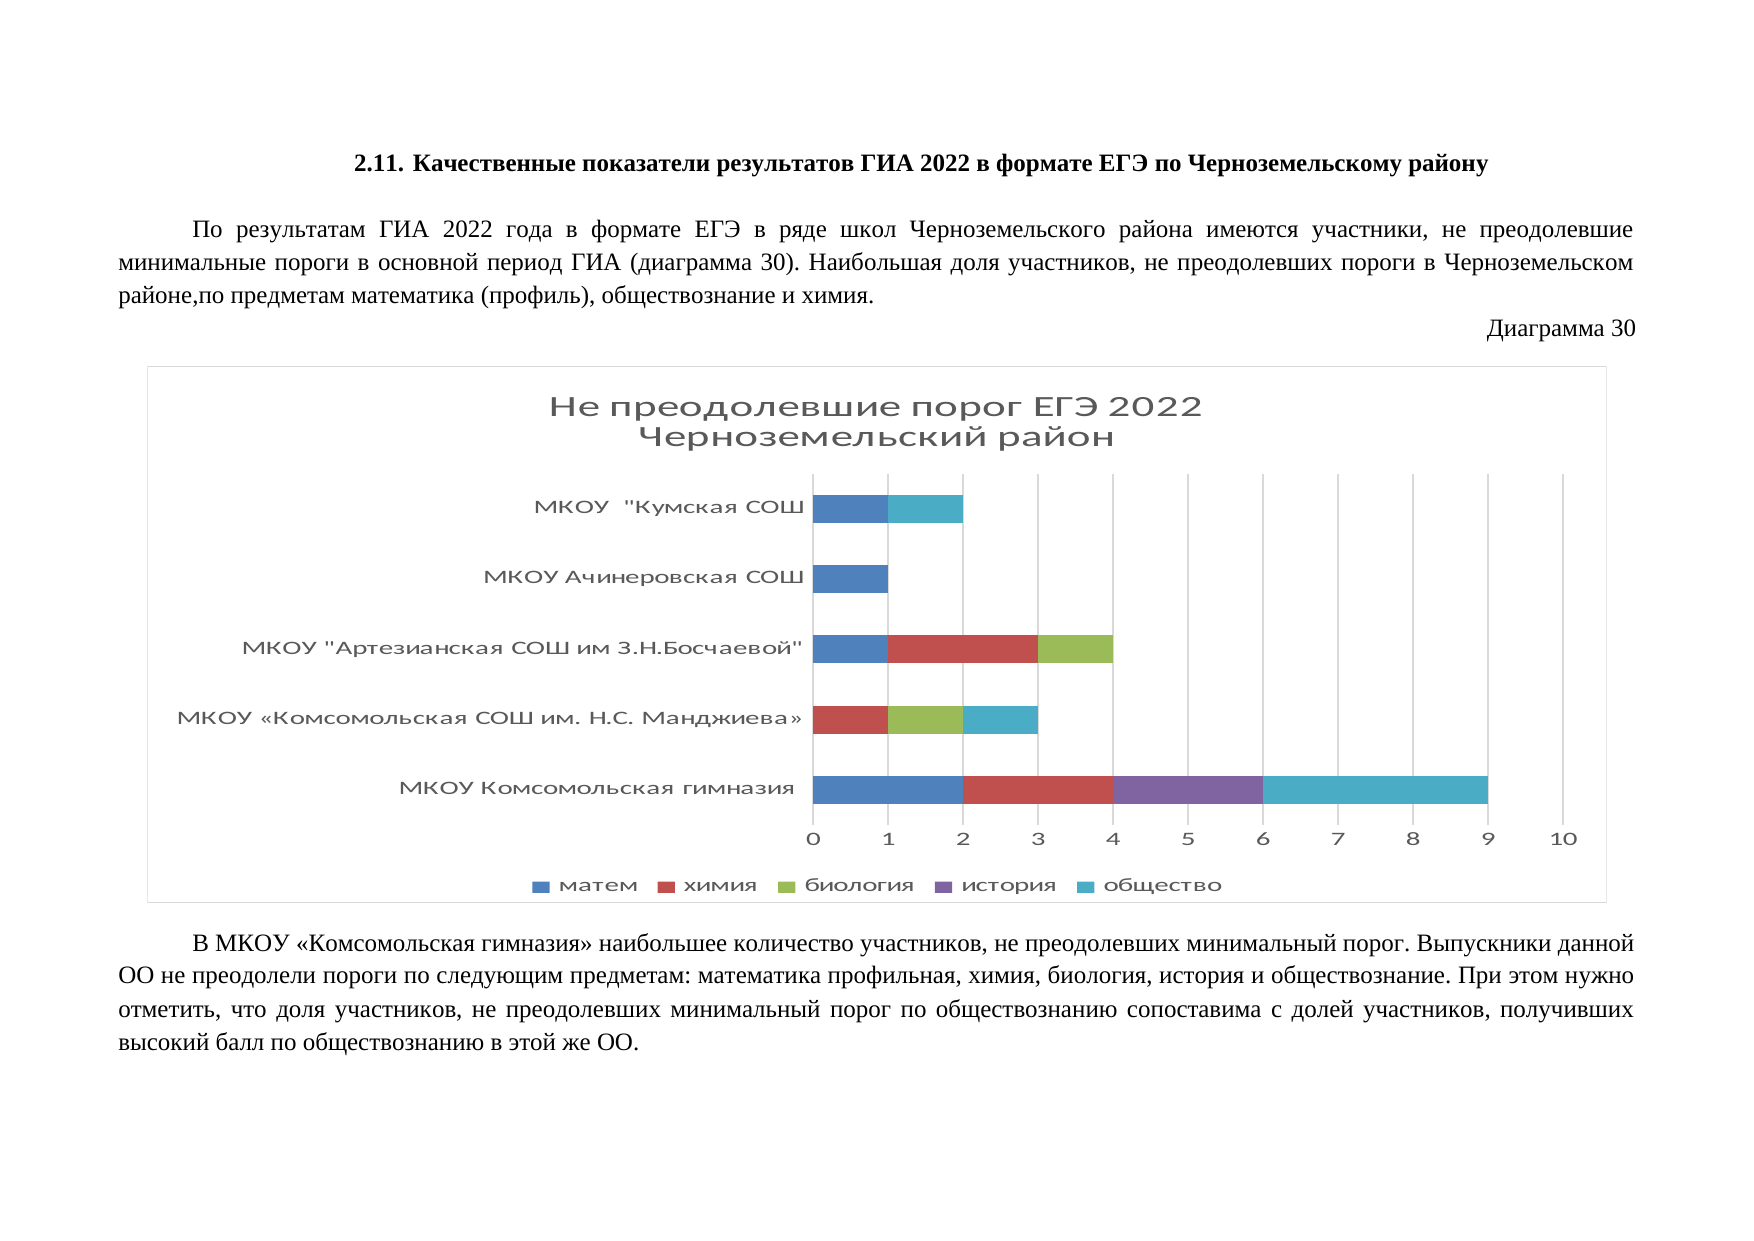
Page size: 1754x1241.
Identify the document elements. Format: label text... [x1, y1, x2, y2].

list По результатам ГИА 2022 года в формате ЕГЭ в ряде школ Черноземельского района имеются участники, не преодолевшие минимальные пороги в основной период ГИА (диаграмма 30). Наибольшая доля участников, не преодолевших пороги в Черноземельском районе,по предметам математика (профиль), обществознание и химия. [118, 214, 1636, 308]
list Качественные показатели результатов ГИА 2022 в формате ЕГЭ по Черноземельскому району [207, 148, 1636, 176]
list В МКОУ «Комсомольская гимназия» наибольшее количество участников, не преодолевших минимальный порог. Выпускники данной ОО не преодолели пороги по следующим предметам: математика профильная, химия, биология, история и обществознание. При этом нужно отметить, что доля участников, не преодолевших минимальный порог по обществознанию сопоставима с долей участников, получивших высокий балл по обществознанию в этой же ОО. [118, 928, 1636, 1055]
list Диаграмма 30 [229, 313, 1636, 342]
